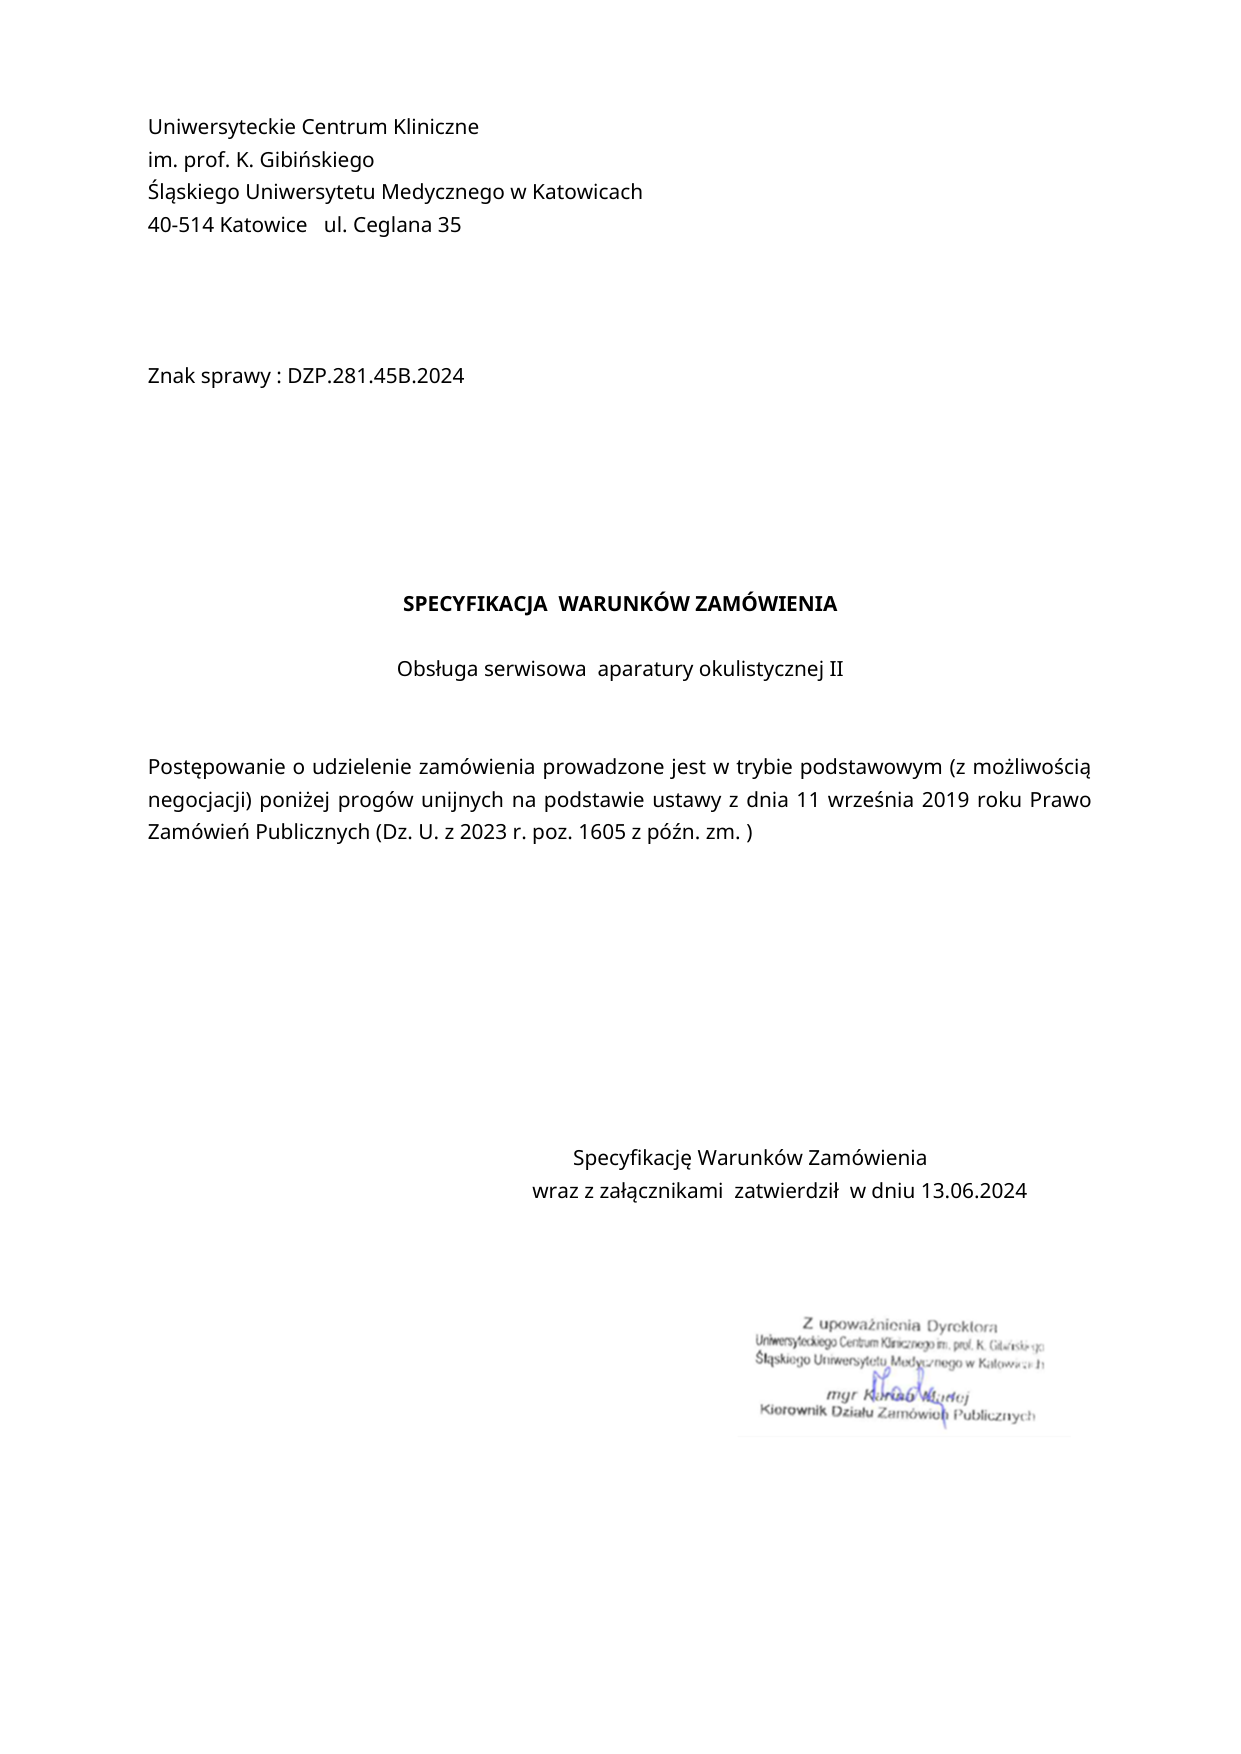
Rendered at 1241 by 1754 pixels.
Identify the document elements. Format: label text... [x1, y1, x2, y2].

text Uniwersyteckie Centrum Kliniczne [148, 112, 1092, 141]
picture [737, 1273, 1071, 1438]
text wraz z załącznikami zatwierdził w dniu 13.06.2024 [148, 1176, 1092, 1204]
text 40-514 Katowice ul. Ceglana 35 [148, 210, 1092, 238]
text Śląskiego Uniwersytetu Medycznego w Katowicach [148, 177, 1092, 206]
text im. prof. K. Gibińskiego [148, 145, 1092, 173]
text Specyfikację Warunków Zamówienia [148, 1143, 1092, 1172]
text Postępowanie o udzielenie zamówienia prowadzone jest w trybie podstawowym (z możliwością negocjacji) poniżej progów unijnych na podstawie ustawy z dnia 11 września 2019 roku Prawo Zamówień Publicznych (Dz. U. z 2023 r. poz. 1605 z późn. zm. ) [148, 752, 1092, 846]
text SPECYFIKACJA WARUNKÓW ZAMÓWIENIA [148, 589, 1092, 618]
text Obsługa serwisowa aparatury okulistycznej II [148, 654, 1092, 683]
text Znak sprawy : DZP.281.45B.2024 [148, 361, 1092, 389]
